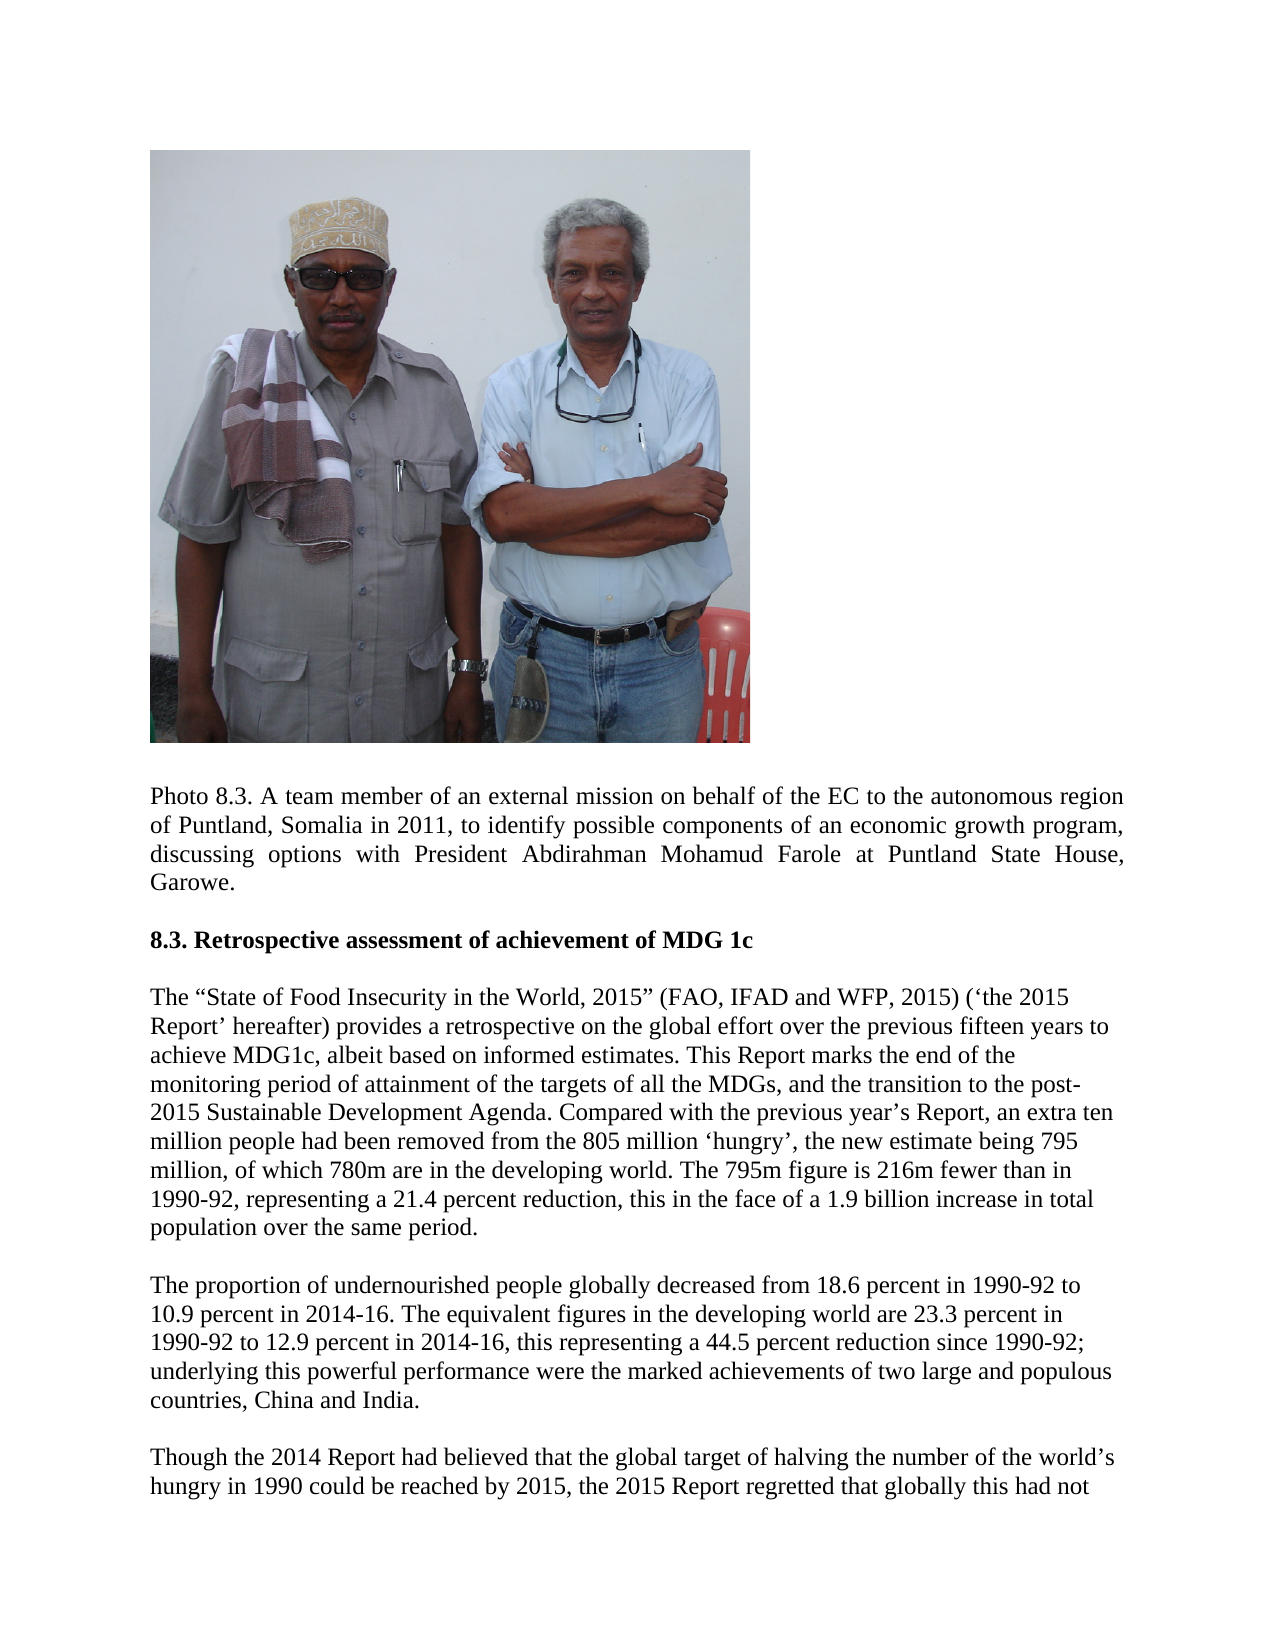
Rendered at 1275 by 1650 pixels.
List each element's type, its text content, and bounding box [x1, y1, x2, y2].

text The “State of Food Insecurity in the World, 2015” (FAO, IFAD and WFP, 2015) (‘the 2015 Report’ hereafter) provides a retrospective on the global effort over the previous fifteen years to achieve MDG1c, albeit based on informed estimates. This Report marks the end of the monitoring period of attainment of the targets of all the MDGs, and the transition to the post-2015 Sustainable Development Agenda. Compared with the previous year’s Report, an extra ten million people had been removed from the 805 million ‘hungry’, the new estimate being 795 million, of which 780m are in the developing world. The 795m figure is 216m fewer than in 1990-92, representing a 21.4 percent reduction, this in the face of a 1.9 billion increase in total population over the same period. [150, 954, 1125, 1241]
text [150, 1270, 1125, 1500]
text 8.3. Retrospective assessment of achievement of MDG 1c [150, 925, 1125, 954]
picture [150, 150, 750, 743]
text Photo 8.3. A team member of an external mission on behalf of the EC to the autonomous region of Puntland, Somalia in 2011, to identify possible components of an economic growth program, discussing options with President Abdirahman Mohamud Farole at Puntland State House, Garowe. [150, 781, 1125, 896]
